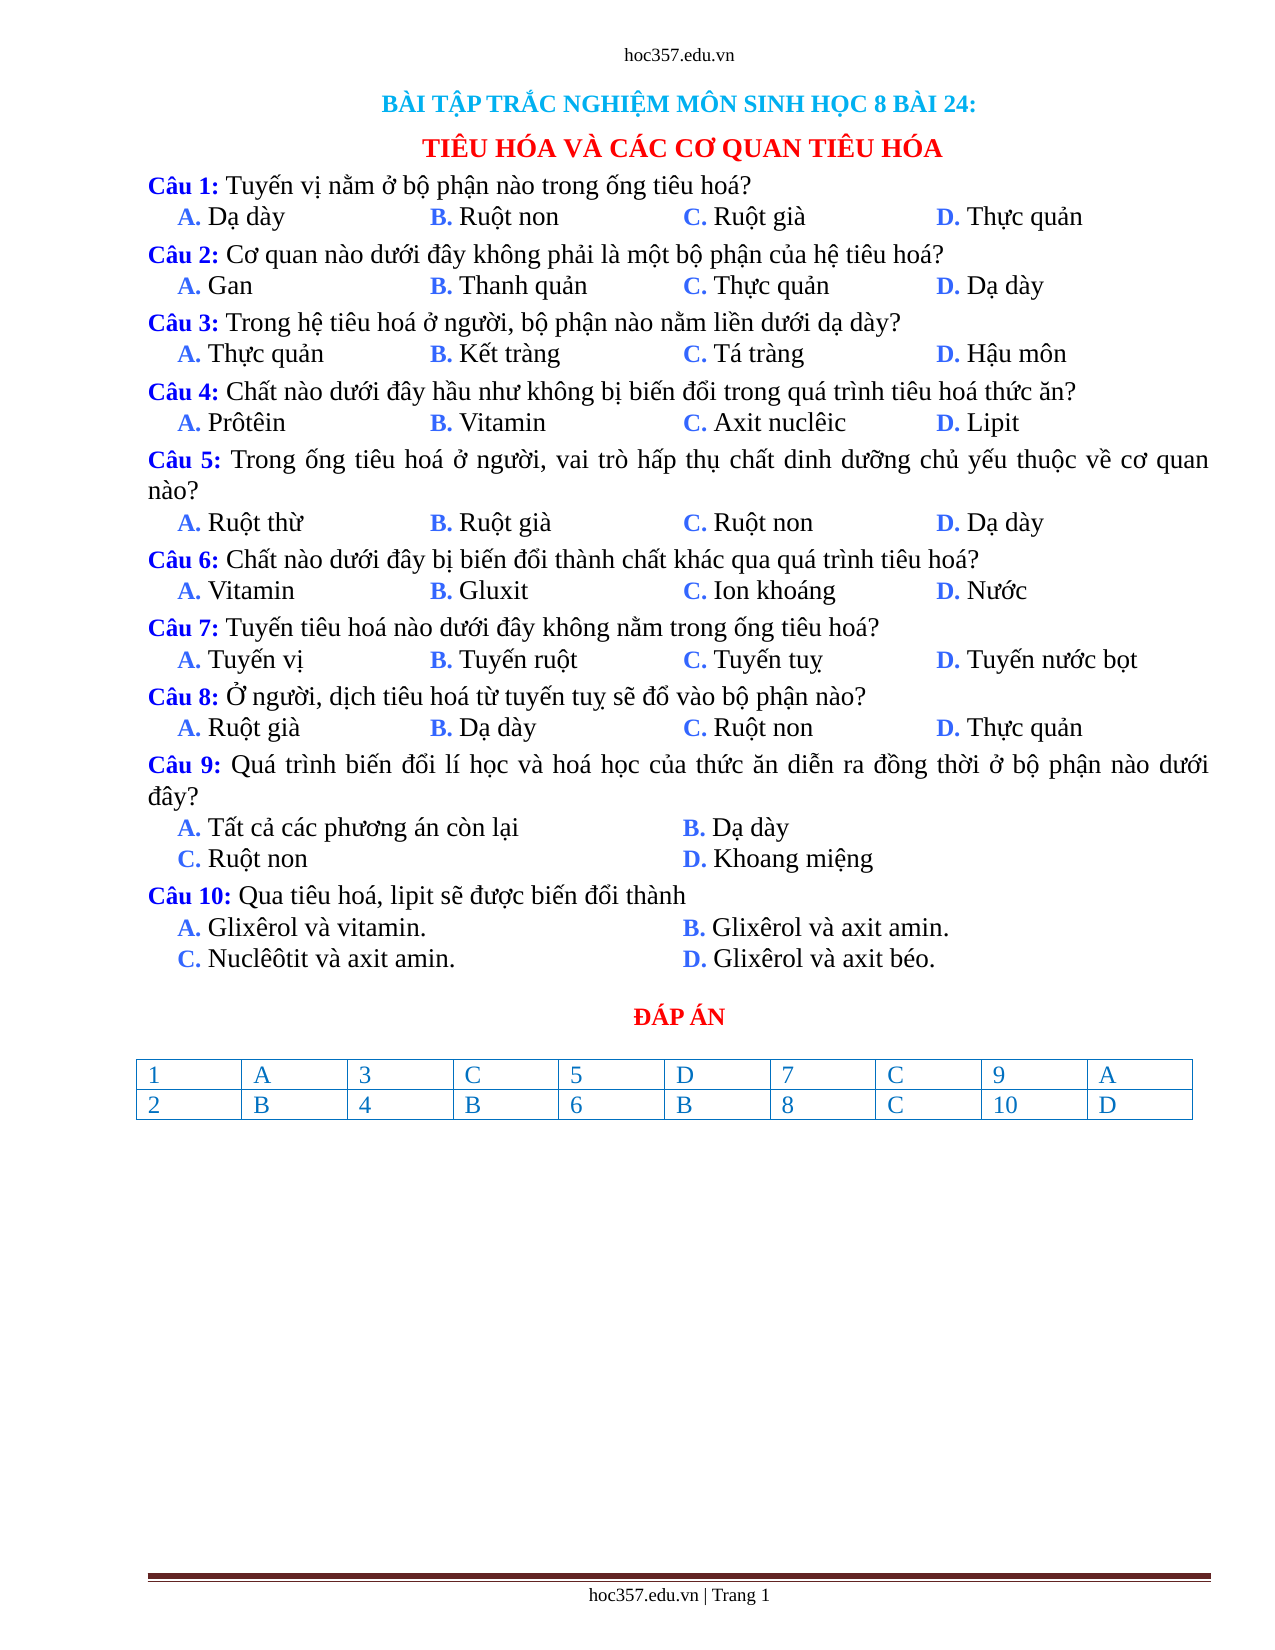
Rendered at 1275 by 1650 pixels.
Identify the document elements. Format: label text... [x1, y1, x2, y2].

table_header 3 [348, 1060, 453, 1089]
table_header C [876, 1060, 981, 1089]
text A. Dạ dày B. Ruột non C. Ruột già D. Thực quản [148, 200, 1211, 231]
table_cell 6 [559, 1090, 664, 1119]
text Câu 4: Chất nào dưới đây hầu như không bị biến đổi trong quá trình tiêu hoá thức ăn? [148, 375, 1211, 406]
text Câu 10: Qua tiêu hoá, lipit sẽ được biến đổi thành [148, 879, 1211, 911]
table_header 5 [559, 1060, 664, 1089]
table_cell D [1088, 1090, 1192, 1119]
table_cell 4 [348, 1090, 453, 1119]
table_cell 2 [137, 1090, 241, 1119]
text Câu 6: Chất nào dưới đây bị biến đổi thành chất khác qua quá trình tiêu hoá? [148, 543, 1211, 574]
table_cell B [665, 1090, 770, 1119]
text A. Tuyến vị B. Tuyến ruột C. Tuyến tuỵ D. Tuyến nước bọt [148, 643, 1211, 674]
table_cell 8 [771, 1090, 875, 1119]
text Câu 2: Cơ quan nào dưới đây không phải là một bộ phận của hệ tiêu hoá? [148, 238, 1211, 269]
text Câu 3: Trong hệ tiêu hoá ở người, bộ phận nào nằm liền dưới dạ dày? [148, 306, 1211, 337]
table_cell 10 [982, 1090, 1087, 1119]
text Câu 9: Quá trình biến đổi lí học và hoá học của thức ăn diễn ra đồng thời ở bộ phận nào dưới đây? [148, 749, 1211, 811]
text Câu 5: Trong ống tiêu hoá ở người, vai trò hấp thụ chất dinh dưỡng chủ yếu thuộc về cơ quan nào? [148, 443, 1211, 506]
text Câu 8: Ở người, dịch tiêu hoá từ tuyến tuỵ sẽ đổ vào bộ phận nào? [148, 680, 1211, 711]
table_header C [454, 1060, 558, 1089]
table_header A [1088, 1060, 1192, 1089]
text Câu 7: Tuyến tiêu hoá nào dưới đây không nằm trong ống tiêu hoá? [148, 612, 1211, 643]
text C. Nuclêôtit và axit amin. D. Glixêrol và axit béo. [148, 942, 1211, 973]
text A. Gan B. Thanh quản C. Thực quản D. Dạ dày [148, 269, 1211, 300]
table_header D [665, 1060, 770, 1089]
text A. Prôtêin B. Vitamin C. Axit nuclêic D. Lipit [148, 406, 1211, 437]
table_header 7 [771, 1060, 875, 1089]
text C. Ruột non D. Khoang miệng [148, 842, 1211, 873]
text A. Ruột thừ B. Ruột già C. Ruột non D. Dạ dày [148, 506, 1211, 537]
text Câu 1: Tuyến vị nằm ở bộ phận nào trong ống tiêu hoá? [148, 169, 1211, 200]
table_header 1 [137, 1060, 241, 1089]
table_header 9 [982, 1060, 1087, 1089]
table_cell C [876, 1090, 981, 1119]
text TIÊU HÓA VÀ CÁC CƠ QUAN TIÊU HÓA [148, 132, 1211, 163]
text A. Glixêrol và vitamin. B. Glixêrol và axit amin. [148, 911, 1211, 942]
text A. Vitamin B. Gluxit C. Ion khoáng D. Nước [148, 574, 1211, 605]
text A. Thực quản B. Kết tràng C. Tá tràng D. Hậu môn [148, 337, 1211, 368]
text A. Ruột già B. Dạ dày C. Ruột non D. Thực quản [148, 711, 1211, 742]
text ĐÁP ÁN [148, 1002, 1211, 1030]
table_cell B [454, 1090, 558, 1119]
text BÀI TẬP TRẮC NGHIỆM MÔN SINH HỌC 8 BÀI 24: [148, 89, 1211, 117]
text A. Tất cả các phương án còn lại B. Dạ dày [148, 811, 1211, 842]
table_cell B [242, 1090, 347, 1119]
table_header A [242, 1060, 347, 1089]
